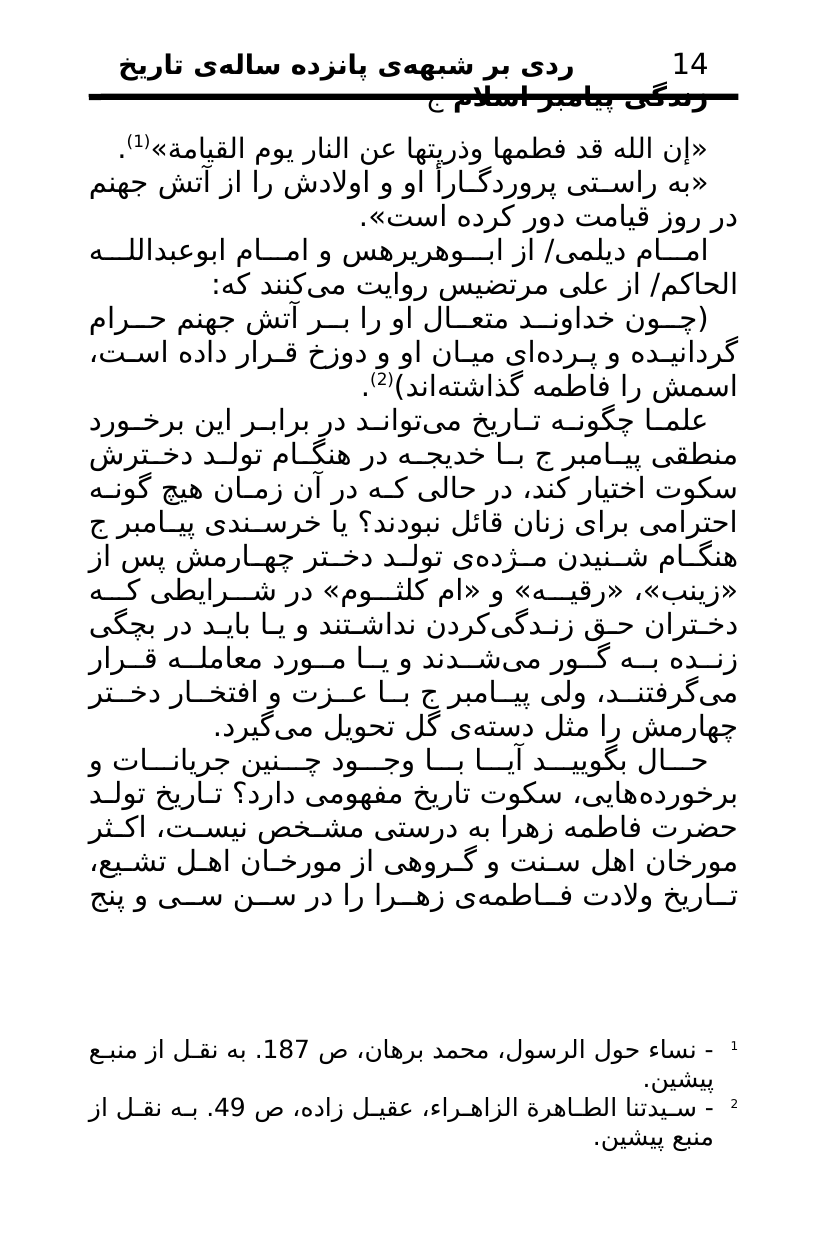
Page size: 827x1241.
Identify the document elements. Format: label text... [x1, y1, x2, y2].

text (چون خداوند متعال او را بر آتش جهنم حرام گردانیده و پرده‌ای میان او و دوزخ قرار داده است، اسمش را فاطمه گذاشته‌اند)(). [89, 301, 738, 403]
text «به راستی پروردگارأ او و اولادش را از آتش جهنم در روز قیامت دور کرده است». [89, 166, 738, 233]
text «إن الله قد فطمها وذريتها عن النار يوم القيامة»(). [89, 132, 738, 166]
text امام دیلمی/ از ابوهریرهس و امام ابوعبدالله الحاکم/ از علی مرتضیس روایت می‌کنند که: [89, 233, 738, 301]
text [89, 743, 738, 947]
text علما چگونه تاریخ می‌تواند در برابر این برخورد منطقی پیامبر ج با خدیجه در هنگام تولد دخترش سکوت اختیار کند، در حالی که در آن زمان هیچ گونه احترامی برای زنان قائل نبودند؟ یا خرسندی پیامبر ج هنگام شنیدن مژده‌ی تولد دختر چهارمش پس از «زینب»، «رقیه» و «ام کلثوم» در شرایطی که دختران حق زندگی‌کردن نداشتند و یا باید در بچگی زنده به گور می‌شدند و یا مورد معامله قرار می‌گرفتند، ولی پیامبر ج با عزت و افتخار دختر چهارمش را مثل دسته‌ی گل تحویل می‌گیرد. [89, 403, 738, 743]
